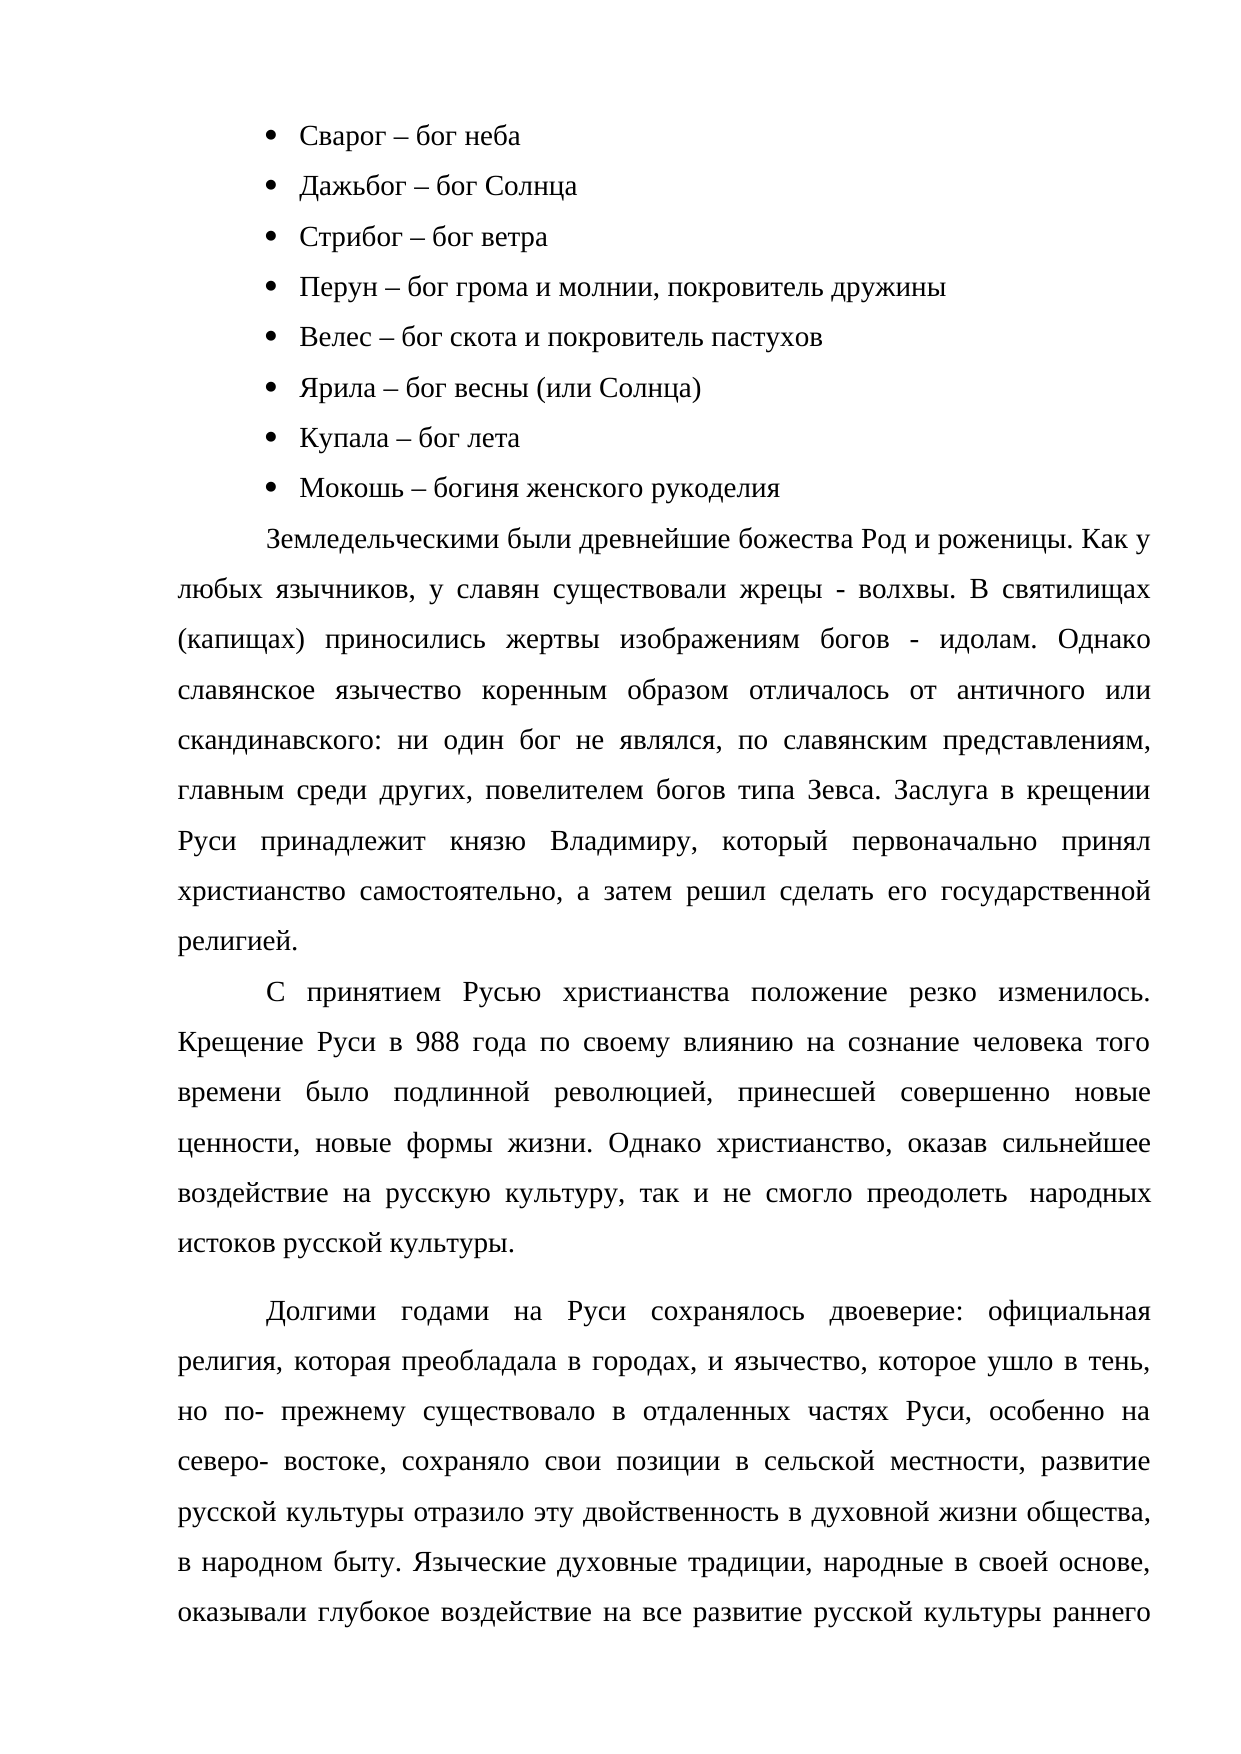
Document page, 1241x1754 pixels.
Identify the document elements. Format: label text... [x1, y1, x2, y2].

list Ярила – бог весны (или Солнца) [177, 370, 1152, 403]
text Земледельческими были древнейшие божества Род и роженицы. Как у любых язычников, у славян существовали жрецы - волхвы. В святилищах (капищах) приносились жертвы изображениям богов - идолам. Однако славянское язычество коренным образом отличалось от античного или скандинавского: ни один бог не являлся, по славянским представлениям, главным среди других, повелителем богов типа Зевса. Заслуга в крещении Руси принадлежит князю Владимиру, который первоначально принял христианство самостоятельно, а затем решил сделать его государственной религией. [177, 521, 1152, 957]
text С принятием Русью христианства положение резко изменилось. Крещение Руси в 988 года по своему влиянию на сознание человека того времени было подлинной революцией, принесшей совершенно новые ценности, новые формы жизни. Однако христианство, оказав сильнейшее воздействие на русскую культуру, так и не смогло преодолеть народных истоков русской культуры. [177, 974, 1152, 1259]
list Сварог – бог неба [177, 118, 1152, 152]
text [177, 1293, 1152, 1628]
list Перун – бог грома и молнии, покровитель дружины [177, 269, 1152, 303]
list Купала – бог лета [177, 420, 1152, 454]
list Стрибог – бог ветра [177, 219, 1152, 253]
list Мокошь – богиня женского рукоделия [177, 471, 1152, 504]
list Велес – бог скота и покровитель пастухов [177, 319, 1152, 353]
list Дажьбог – бог Солнца [177, 168, 1152, 202]
